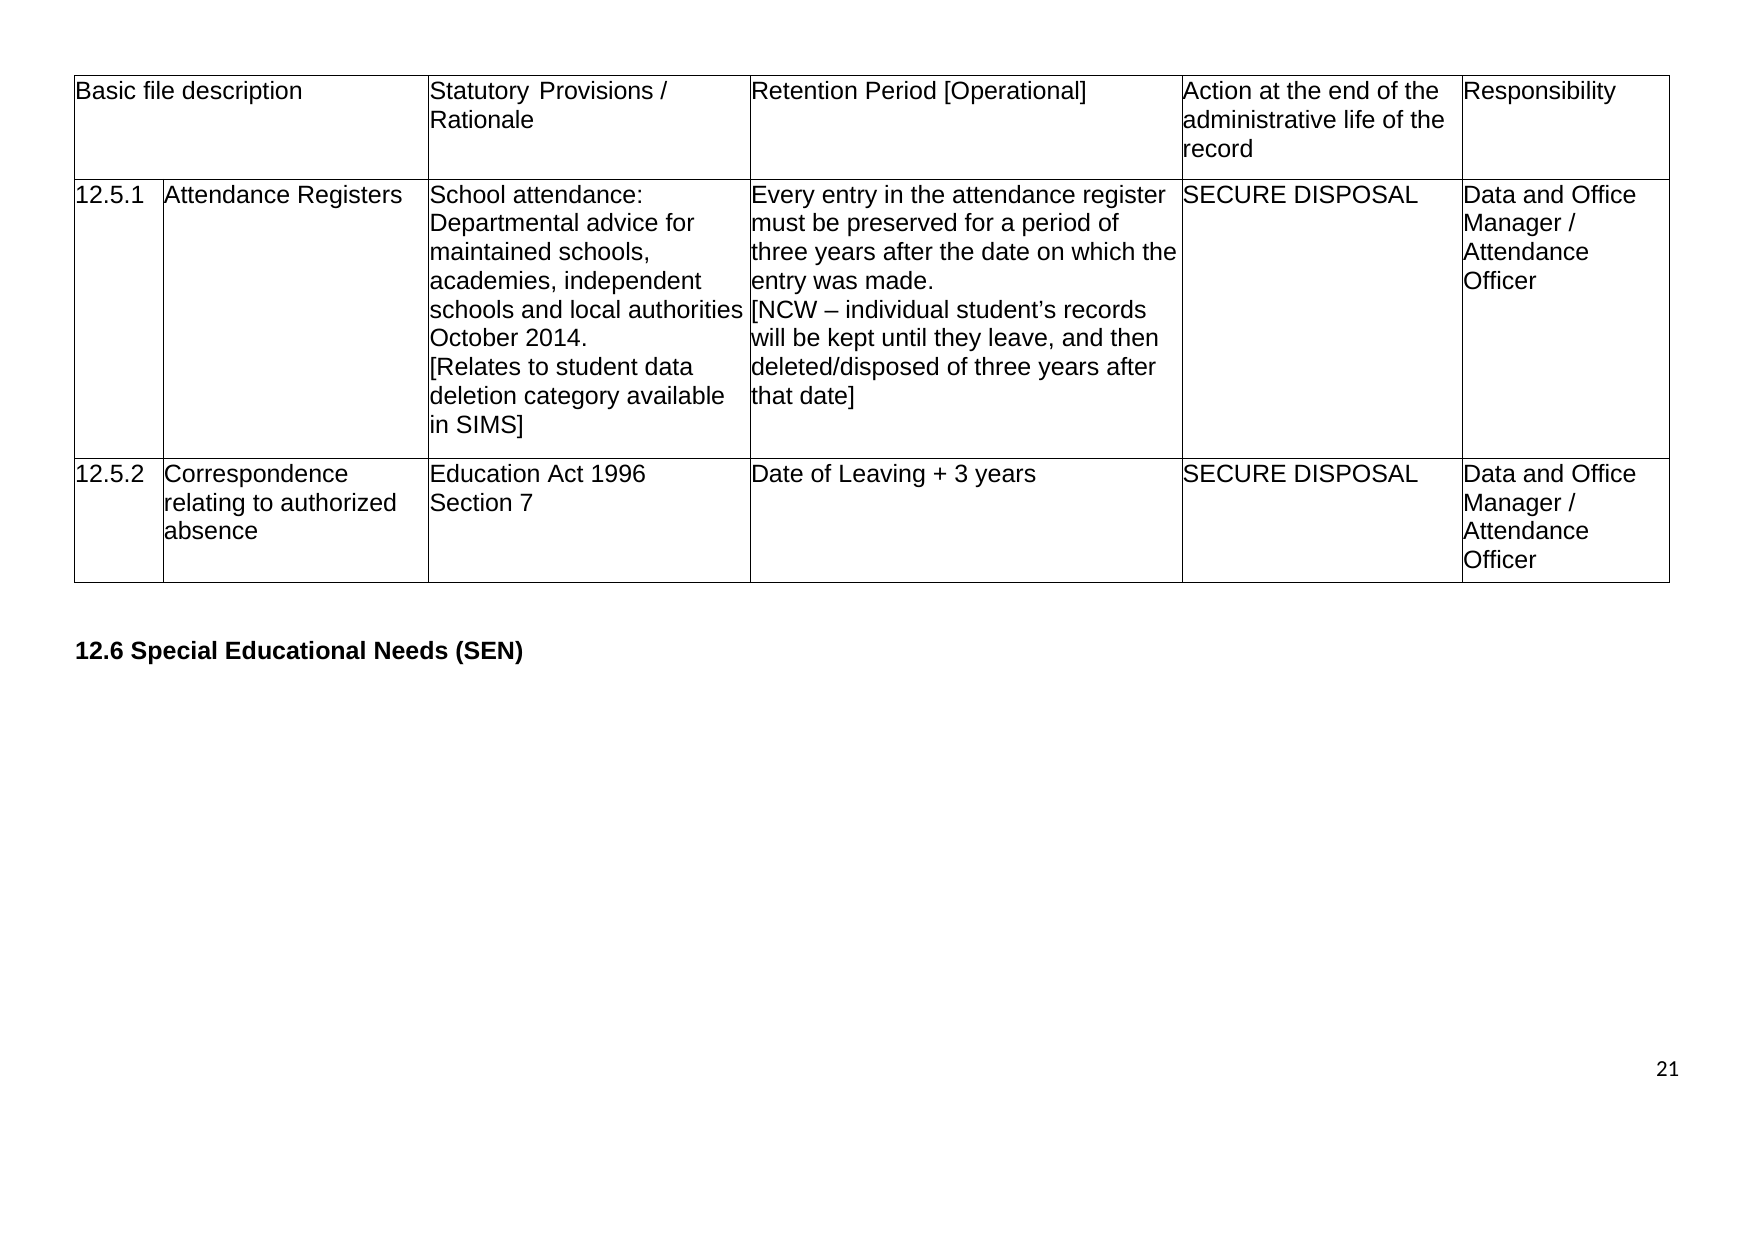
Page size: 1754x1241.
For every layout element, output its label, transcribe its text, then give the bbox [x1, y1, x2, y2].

table_cell Data and Office Manager / Attendance Officer [1463, 180, 1669, 458]
table_cell Education Act 1996 Section 7 [429, 459, 750, 582]
table_cell SECURE DISPOSAL [1183, 180, 1462, 458]
table_cell Every entry in the attendance register must be preserved for a period of three years after the date on which the entry was made. [NCW – individual student’s records will be kept until they leave, and then deleted/disposed of three years after that date] [751, 180, 1182, 458]
table_header Retention Period [Operational] [751, 76, 1182, 179]
table_header Action at the end of the administrative life of the record [1183, 76, 1462, 179]
table_header Basic file description [75, 76, 428, 179]
table_header Responsibility [1463, 76, 1669, 179]
table_cell Correspondence relating to authorized absence [164, 459, 428, 582]
table_cell 12.5.1 [75, 180, 163, 458]
table_cell 12.5.2 [75, 459, 163, 582]
table_cell Date of Leaving + 3 years [751, 459, 1182, 582]
table_cell Attendance Registers [164, 180, 428, 458]
table_header Statutory Provisions / Rationale [429, 76, 750, 179]
subtitle 12.6 Special Educational Needs (SEN) [75, 636, 1679, 665]
table_cell Data and Office Manager / Attendance Officer [1463, 459, 1669, 582]
table_cell School attendance: Departmental advice for maintained schools, academies, independent schools and local authorities October 2014. [Relates to student data deletion category available in SIMS] [429, 180, 750, 458]
table_cell SECURE DISPOSAL [1183, 459, 1462, 582]
